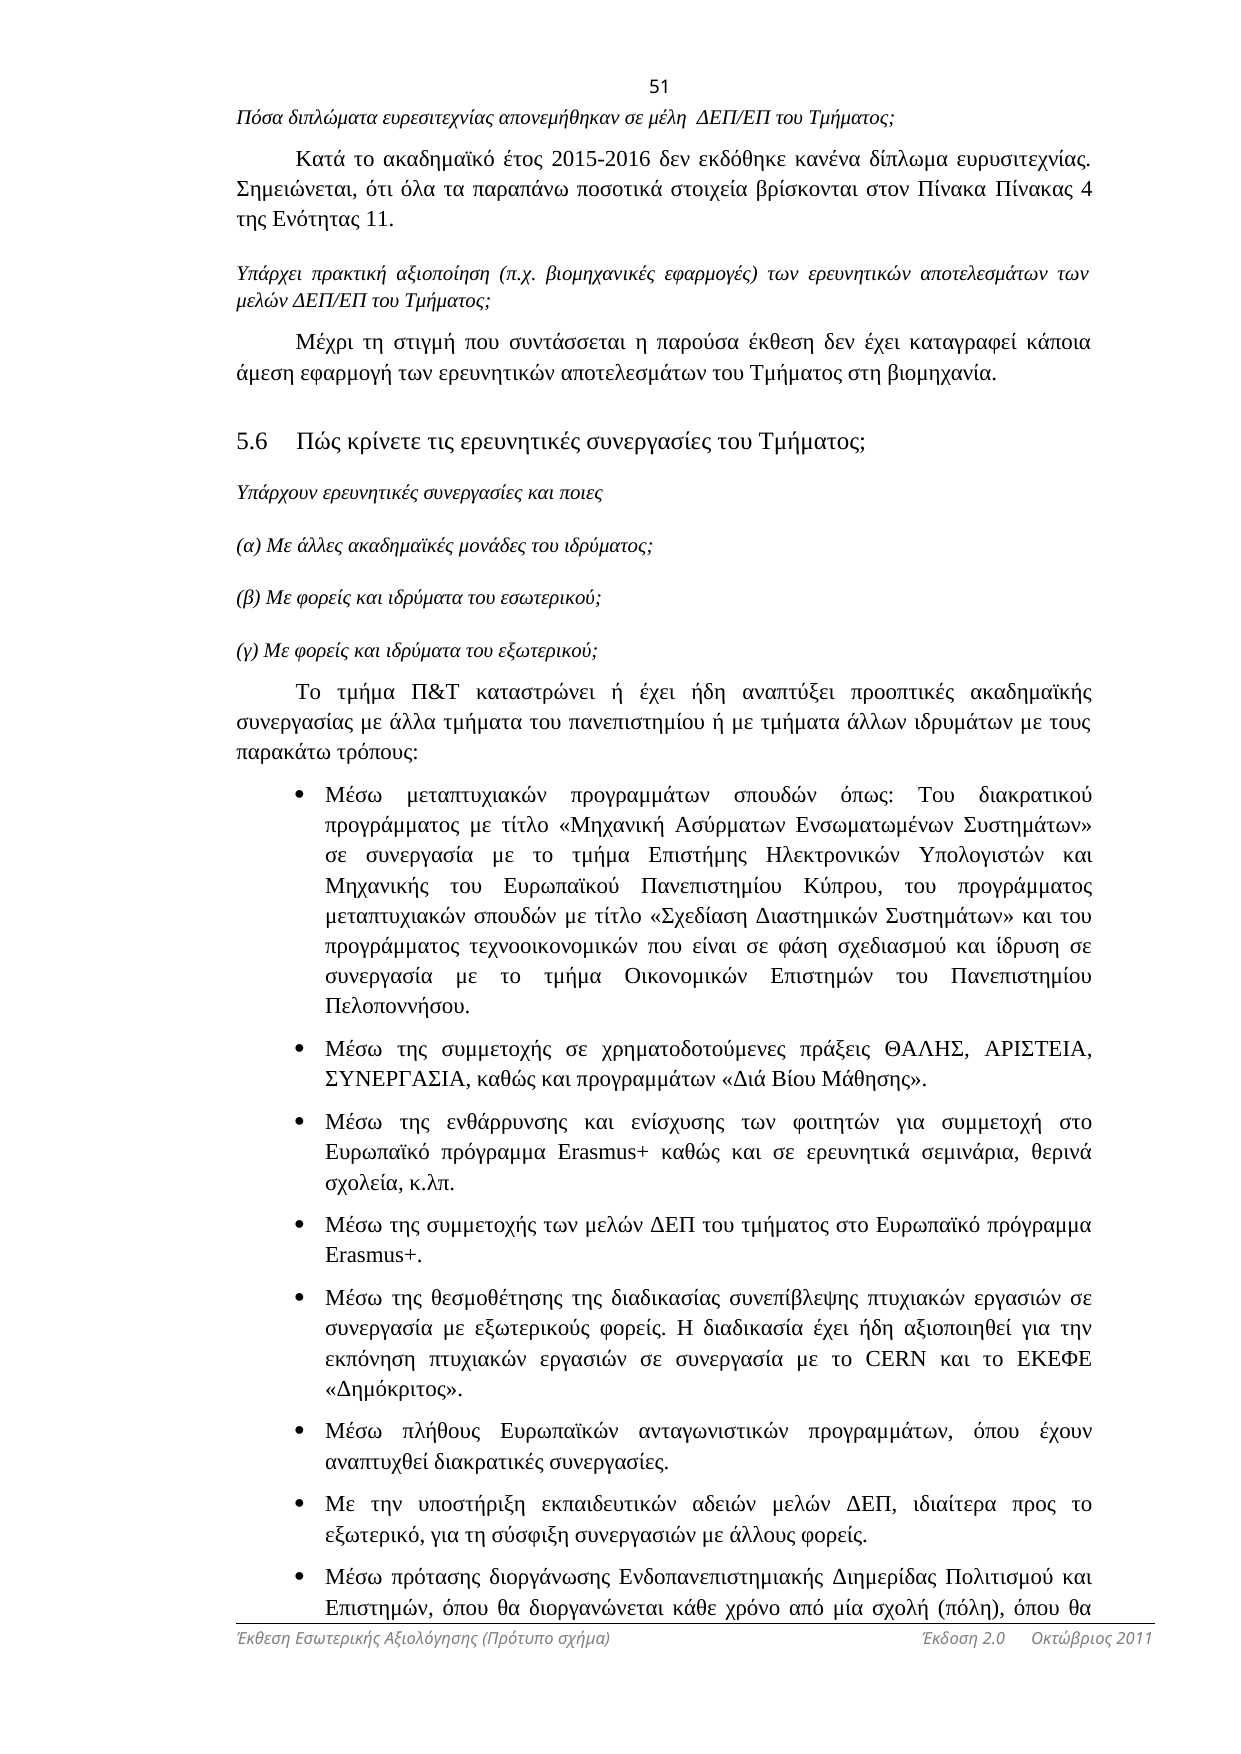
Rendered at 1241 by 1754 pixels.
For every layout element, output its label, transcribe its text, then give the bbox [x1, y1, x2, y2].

list Μέσω της συμμετοχής των μελών ΔΕΠ του τμήματος στο Ευρωπαϊκό πρόγραμμα Erasmus+. [295, 1211, 1093, 1268]
text Υπάρχουν ερευνητικές συνεργασίες και ποιες [236, 480, 1092, 504]
list Μέσω μεταπτυχιακών προγραμμάτων σπουδών όπως: Του διακρατικού προγράμματος με τίτλο «Μηχανική Ασύρματων Ενσωματωμένων Συστημάτων» σε συνεργασία με το τμήμα Επιστήμης Ηλεκτρονικών Υπολογιστών και Μηχανικής του Ευρωπαϊκού Πανεπιστημίου Κύπρου, του προγράμματος μεταπτυχιακών σπουδών με τίτλο «Σχεδίαση Διαστημικών Συστημάτων» και του προγράμματος τεχνοοικονομικών που είναι σε φάση σχεδιασμού και ίδρυση σε συνεργασία με το τμήμα Οικονομικών Επιστημών του Πανεπιστημίου Πελοποννήσου. [295, 781, 1093, 1019]
text Πόσα διπλώματα ευρεσιτεχνίας απονεμήθηκαν σε μέλη ΔΕΠ/ΕΠ του Τμήματος; [236, 105, 1092, 129]
list Μέσω πλήθους Ευρωπαϊκών ανταγωνιστικών προγραμμάτων, όπου έχουν αναπτυχθεί διακρατικές συνεργασίες. [295, 1417, 1093, 1474]
list Μέσω της συμμετοχής σε χρηματοδοτούμενες πράξεις ΘΑΛΗΣ, ΑΡΙΣΤΕΙΑ, ΣΥΝΕΡΓΑΣΙΑ, καθώς και προγραμμάτων «Διά Βίου Μάθησης». [295, 1035, 1093, 1092]
subtitle Πώς κρίνετε τις ερευνητικές συνεργασίες του Τμήματος; [236, 426, 1092, 455]
text (α) Με άλλες ακαδημαϊκές μονάδες του ιδρύματος; [236, 533, 1092, 557]
list Μέσω της ενθάρρυνσης και ενίσχυσης των φοιτητών για συμμετοχή στο Ευρωπαϊκό πρόγραμμα Erasmus+ καθώς και σε ερευνητικά σεμινάρια, θερινά σχολεία, κ.λπ. [295, 1108, 1093, 1195]
text (γ) Με φορείς και ιδρύματα του εξωτερικού; [236, 638, 1092, 662]
text Το τμήμα Π&Τ καταστρώνει ή έχει ήδη αναπτύξει προοπτικές ακαδημαϊκής συνεργασίας με άλλα τμήματα του πανεπιστημίου ή με τμήματα άλλων ιδρυμάτων με τους παρακάτω τρόπους: [236, 678, 1092, 765]
text (β) Με φορείς και ιδρύματα του εσωτερικού; [236, 585, 1092, 609]
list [295, 1563, 1093, 1620]
list Μέσω της θεσμοθέτησης της διαδικασίας συνεπίβλεψης πτυχιακών εργασιών σε συνεργασία με εξωτερικούς φορείς. Η διαδικασία έχει ήδη αξιοποιηθεί για την εκπόνηση πτυχιακών εργασιών σε συνεργασία με το CERN και το ΕΚΕΦΕ «Δημόκριτος». [295, 1284, 1093, 1401]
text Μέχρι τη στιγμή που συντάσσεται η παρούσα έκθεση δεν έχει καταγραφεί κάποια άμεση εφαρμογή των ερευνητικών αποτελεσμάτων του Τμήματος στη βιομηχανία. [236, 328, 1092, 385]
text Υπάρχει πρακτική αξιοποίηση (π.χ. βιομηχανικές εφαρμογές) των ερευνητικών αποτελεσμάτων των μελών ΔΕΠ/ΕΠ του Τμήματος; [236, 261, 1092, 312]
list Με την υποστήριξη εκπαιδευτικών αδειών μελών ΔΕΠ, ιδιαίτερα προς το εξωτερικό, για τη σύσφιξη συνεργασιών με άλλους φορείς. [295, 1490, 1093, 1547]
text Κατά το ακαδημαϊκό έτος 2015-2016 δεν εκδόθηκε κανένα δίπλωμα ευρυσιτεχνίας. Σημειώνεται, ότι όλα τα παραπάνω ποσοτικά στοιχεία βρίσκονται στον Πίνακα 16 της Ενότητας 11. [236, 145, 1092, 232]
